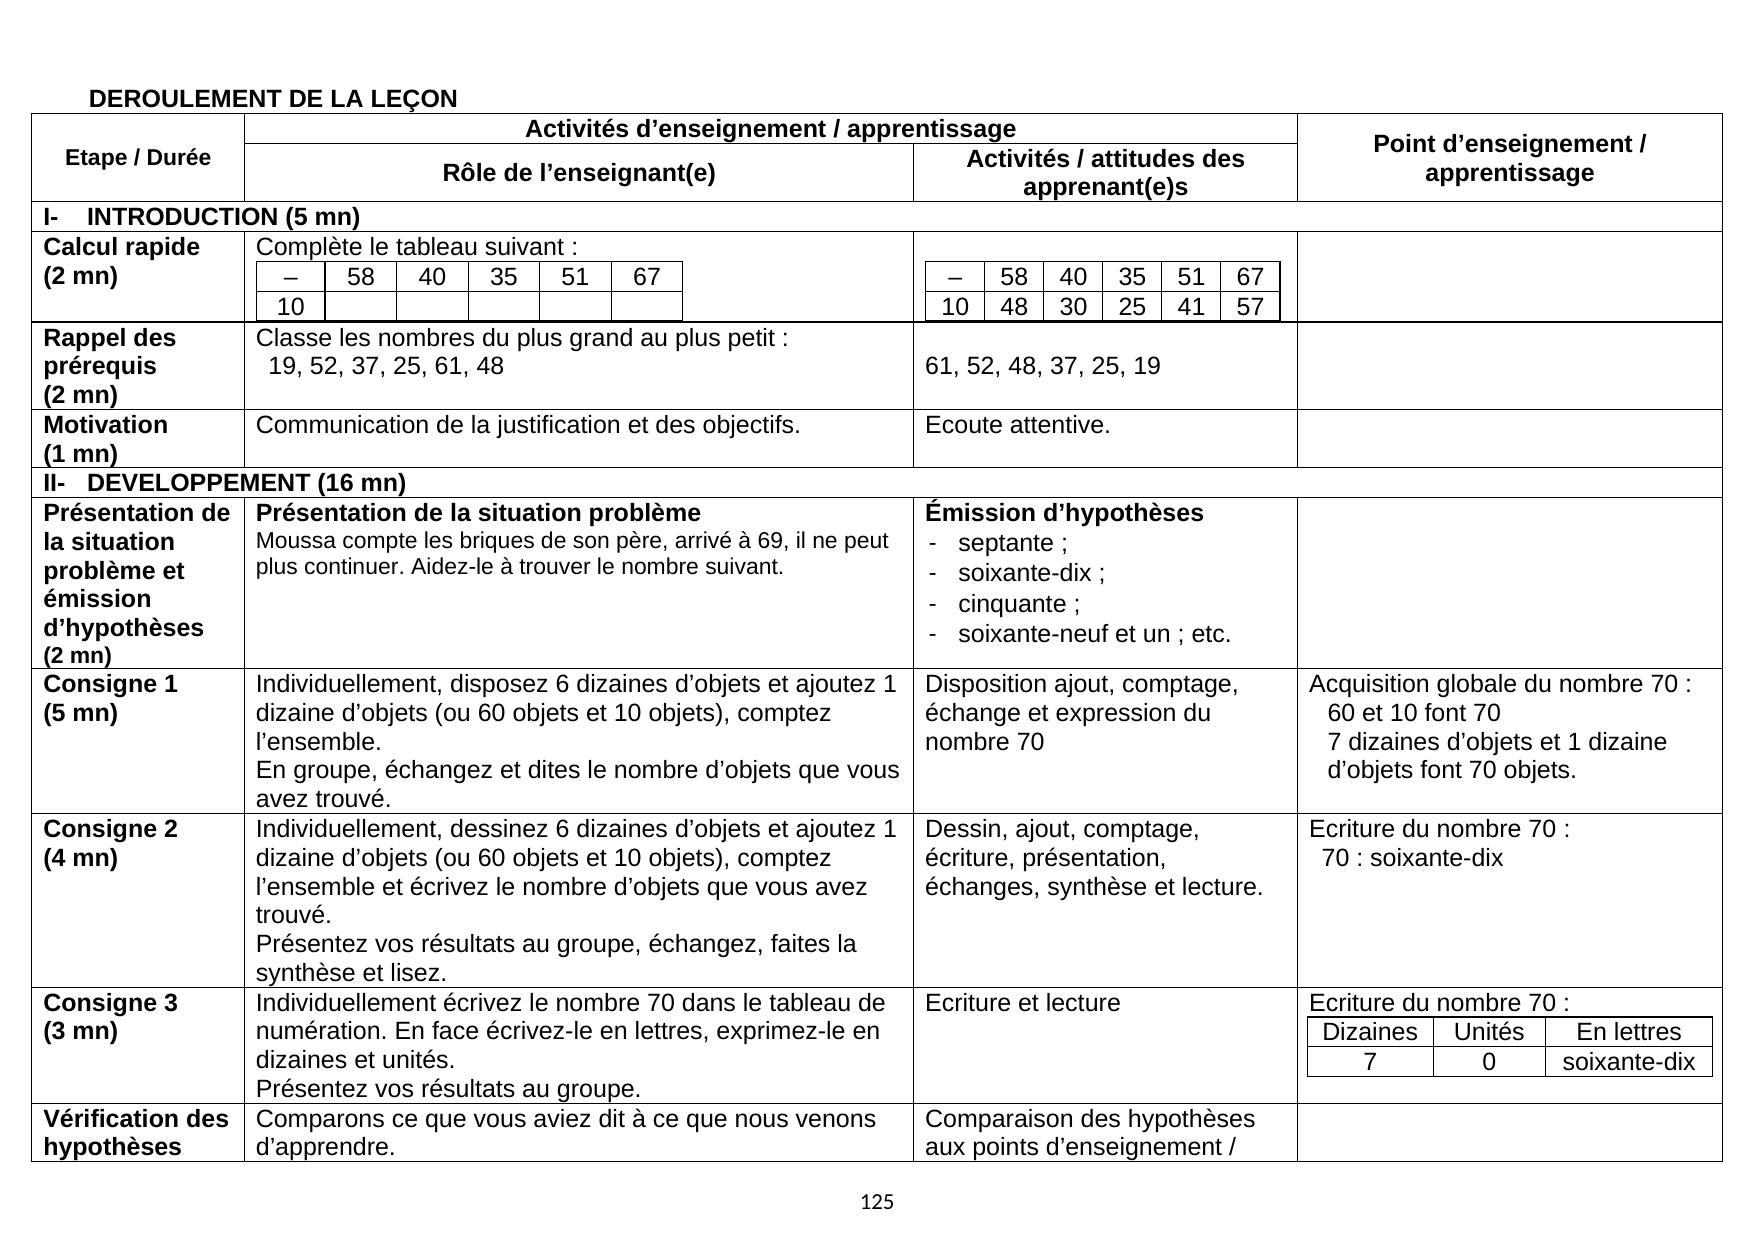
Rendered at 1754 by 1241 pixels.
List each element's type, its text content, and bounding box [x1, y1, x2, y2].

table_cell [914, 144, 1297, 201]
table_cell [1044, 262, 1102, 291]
text DEROULEMENT DE LA LEÇON [89, 84, 1665, 113]
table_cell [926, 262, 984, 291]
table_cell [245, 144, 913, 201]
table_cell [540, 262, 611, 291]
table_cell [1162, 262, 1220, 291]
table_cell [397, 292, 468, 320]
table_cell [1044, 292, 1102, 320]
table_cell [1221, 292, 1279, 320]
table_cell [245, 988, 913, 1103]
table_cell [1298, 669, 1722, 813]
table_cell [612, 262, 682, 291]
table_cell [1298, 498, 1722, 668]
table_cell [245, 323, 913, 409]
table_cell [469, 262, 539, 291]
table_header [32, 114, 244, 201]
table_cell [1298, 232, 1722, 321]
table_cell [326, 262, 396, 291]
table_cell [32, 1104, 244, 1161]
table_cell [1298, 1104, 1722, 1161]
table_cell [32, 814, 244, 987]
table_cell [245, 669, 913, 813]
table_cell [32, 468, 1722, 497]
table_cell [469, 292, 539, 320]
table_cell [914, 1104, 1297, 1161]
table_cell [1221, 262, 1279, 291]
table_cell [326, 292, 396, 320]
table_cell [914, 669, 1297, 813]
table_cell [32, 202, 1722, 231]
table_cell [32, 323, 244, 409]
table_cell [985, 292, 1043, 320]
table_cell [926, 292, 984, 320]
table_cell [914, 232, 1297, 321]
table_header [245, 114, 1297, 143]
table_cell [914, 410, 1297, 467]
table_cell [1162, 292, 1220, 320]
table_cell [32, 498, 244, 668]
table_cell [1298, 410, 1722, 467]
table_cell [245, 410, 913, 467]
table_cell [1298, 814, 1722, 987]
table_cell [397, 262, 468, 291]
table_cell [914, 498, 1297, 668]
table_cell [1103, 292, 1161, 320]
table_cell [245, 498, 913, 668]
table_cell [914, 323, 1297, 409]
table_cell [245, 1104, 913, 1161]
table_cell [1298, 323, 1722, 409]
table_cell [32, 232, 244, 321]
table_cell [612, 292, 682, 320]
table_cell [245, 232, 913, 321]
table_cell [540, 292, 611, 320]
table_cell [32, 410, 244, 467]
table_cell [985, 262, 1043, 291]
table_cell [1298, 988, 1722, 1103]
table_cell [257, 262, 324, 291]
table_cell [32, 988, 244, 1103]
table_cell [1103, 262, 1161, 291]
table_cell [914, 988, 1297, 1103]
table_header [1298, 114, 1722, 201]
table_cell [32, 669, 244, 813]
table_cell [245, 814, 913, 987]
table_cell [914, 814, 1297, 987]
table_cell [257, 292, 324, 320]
